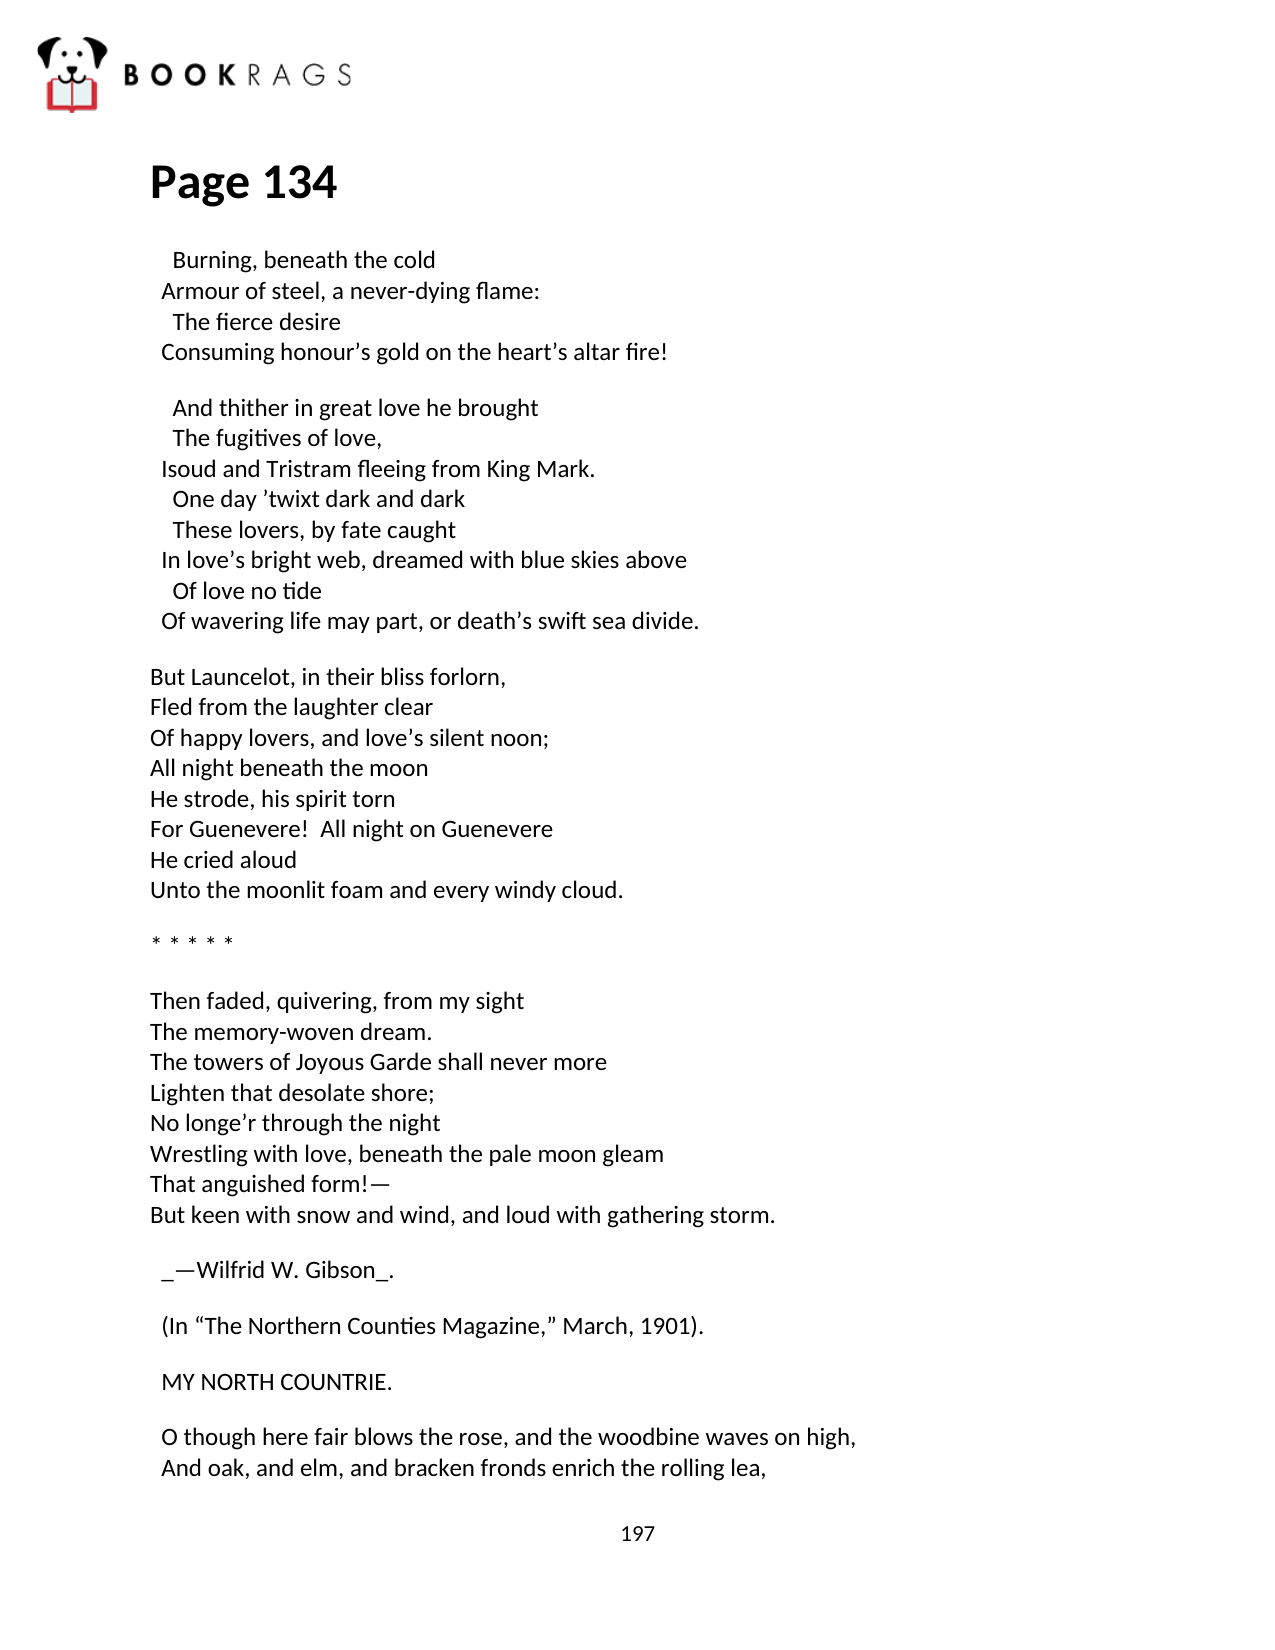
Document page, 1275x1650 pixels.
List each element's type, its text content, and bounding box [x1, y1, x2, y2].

text Page 134 [150, 150, 1125, 211]
picture [37, 37, 351, 113]
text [150, 1421, 1125, 1482]
text MY NORTH COUNTRIE. [150, 1366, 1125, 1396]
text But Launcelot, in their bliss forlorn, Fled from the laughter clear Of happy lovers, and love’s silent noon; All night beneath the moon He strode, his spirit torn For Guenevere! All night on Guenevere He cried aloud Unto the moonlit foam and every windy cloud. [150, 661, 1125, 905]
text * * * * * [150, 930, 1125, 961]
text Then faded, quivering, from my sight The memory-woven dream. The towers of Joyous Garde shall never more Lighten that desolate shore; No longe’r through the night Wrestling with love, beneath the pale moon gleam That anguished form!—­ But keen with snow and wind, and loud with gathering storm. [150, 986, 1125, 1230]
text Burning, beneath the cold Armour of steel, a never-dying flame: The fierce desire Consuming honour’s gold on the heart’s altar fire! [150, 244, 1125, 367]
text And thither in great love he brought The fugitives of love, Isoud and Tristram fleeing from King Mark. One day ’twixt dark and dark These lovers, by fate caught In love’s bright web, dreamed with blue skies above Of love no tide Of wavering life may part, or death’s swift sea divide. [150, 392, 1125, 636]
text (In “The Northern Counties Magazine,” March, 1901). [150, 1310, 1125, 1341]
text _—­Wilfrid W. Gibson_. [150, 1255, 1125, 1285]
